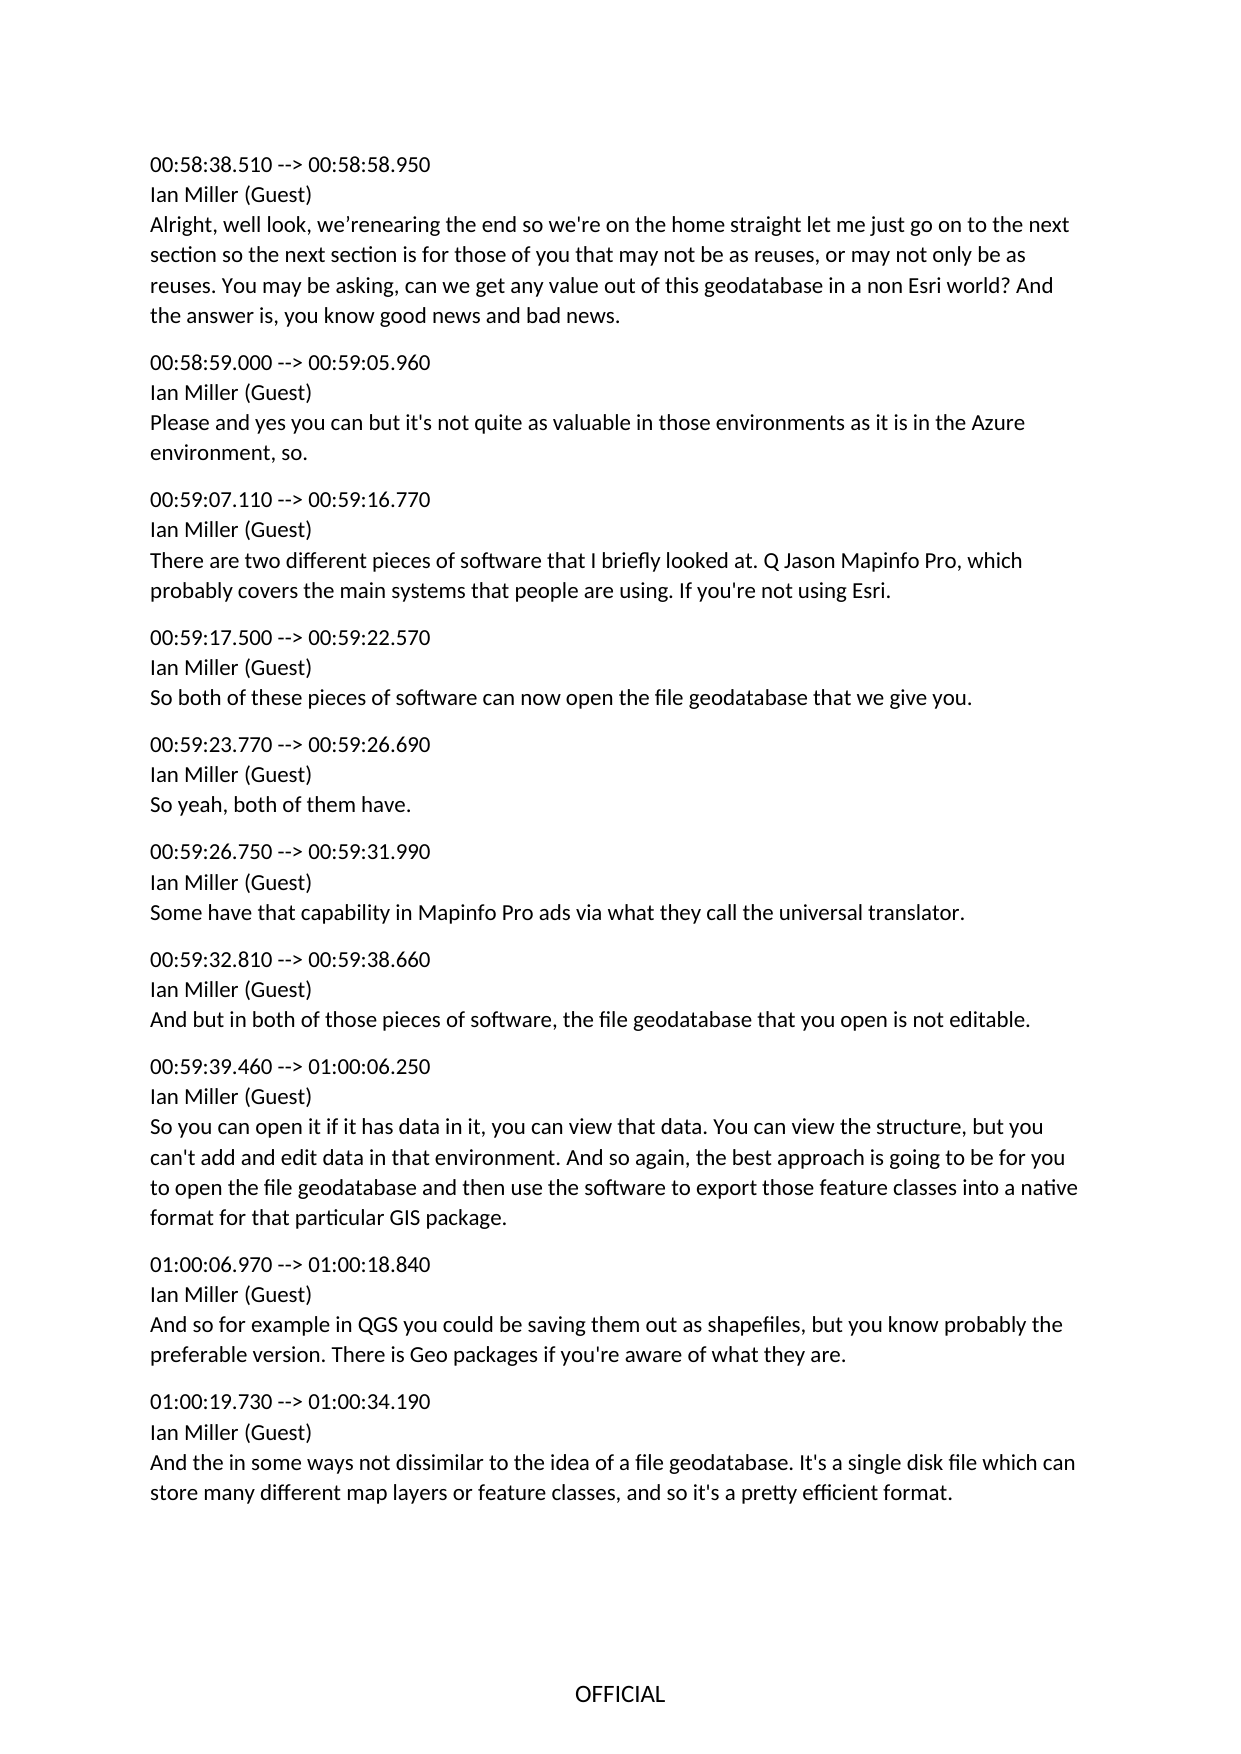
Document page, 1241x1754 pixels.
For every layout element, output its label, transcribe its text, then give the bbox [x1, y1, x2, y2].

text 00:58:38.510 --> 00:58:58.950 Ian Miller (Guest) Alright, well look, we’renearing the end so we're on the home straight let me just go on to the next section so the next section is for those of you that may not be as reuses, or may not only be as reuses. You may be asking, can we get any value out of this geodatabase in a non Esri world? And the answer is, you know good news and bad news. [150, 150, 1090, 329]
text 00:59:23.770 --> 00:59:26.690 Ian Miller (Guest) So yeah, both of them have. [150, 730, 1090, 819]
text 00:59:07.110 --> 00:59:16.770 Ian Miller (Guest) There are two different pieces of software that I briefly looked at. Q Jason Mapinfo Pro, which probably covers the main systems that people are using. If you're not using Esri. [150, 485, 1090, 604]
text 00:59:17.500 --> 00:59:22.570 Ian Miller (Guest) So both of these pieces of software can now open the file geodatabase that we give you. [150, 623, 1090, 711]
text 01:00:06.970 --> 01:00:18.840 Ian Miller (Guest) And so for example in QGS you could be saving them out as shapefiles, but you know probably the preferable version. There is Geo packages if you're aware of what they are. [150, 1250, 1090, 1369]
text 00:59:26.750 --> 00:59:31.990 Ian Miller (Guest) Some have that capability in Mapinfo Pro ads via what they call the universal translator. [150, 837, 1090, 926]
text 00:58:59.000 --> 00:59:05.960 Ian Miller (Guest) Please and yes you can but it's not quite as valuable in those environments as it is in the Azure environment, so. [150, 348, 1090, 467]
text 00:59:32.810 --> 00:59:38.660 Ian Miller (Guest) And but in both of those pieces of software, the file geodatabase that you open is not editable. [150, 945, 1090, 1033]
text 01:00:19.730 --> 01:00:34.190 Ian Miller (Guest) And the in some ways not dissimilar to the idea of a file geodatabase. It's a single disk file which can store many different map layers or feature classes, and so it's a pretty efficient format. [150, 1387, 1090, 1506]
text 00:59:39.460 --> 01:00:06.250 Ian Miller (Guest) So you can open it if it has data in it, you can view that data. You can view the structure, but you can't add and edit data in that environment. And so again, the best approach is going to be for you to open the file geodatabase and then use the software to export those feature classes into a native format for that particular GIS package. [150, 1052, 1090, 1231]
